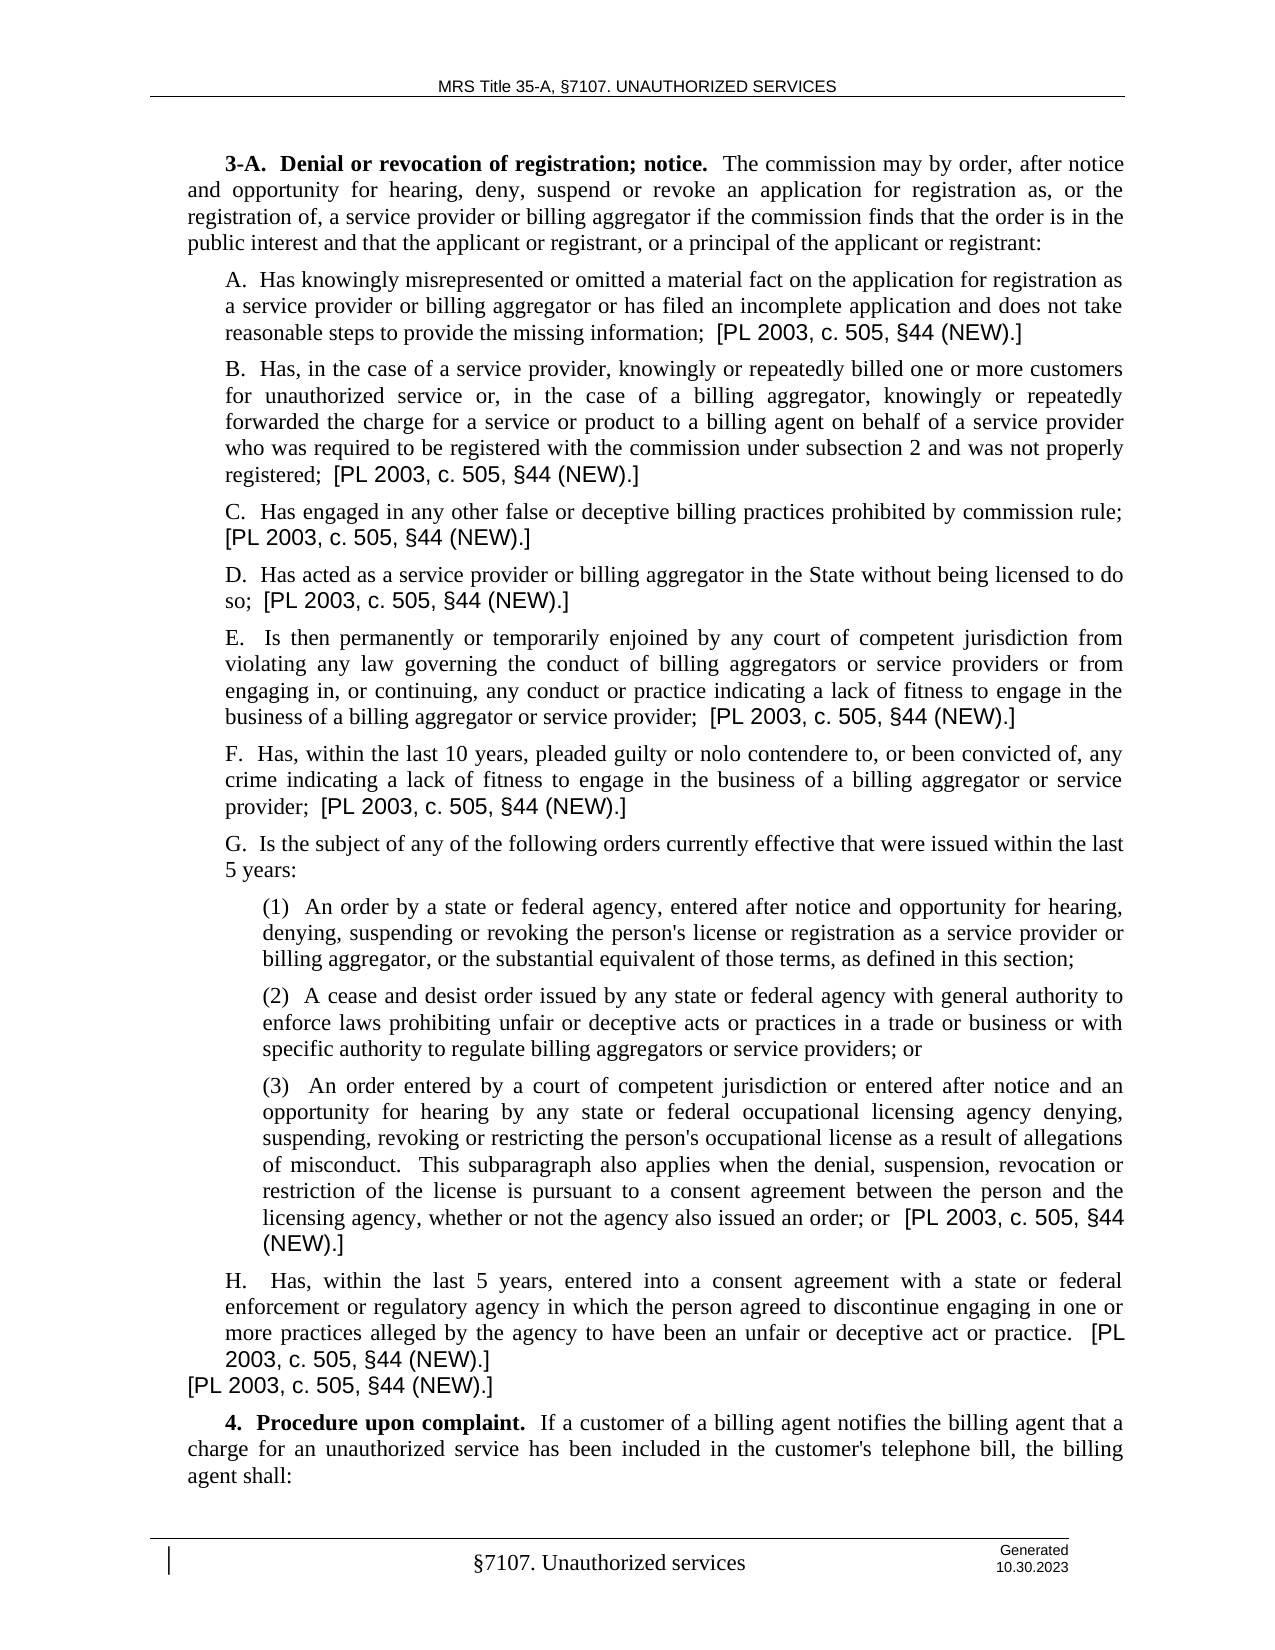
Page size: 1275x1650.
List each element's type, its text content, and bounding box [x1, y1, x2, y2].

text 4. Procedure upon complaint. If a customer of a billing agent notifies the billing agent that a charge for an unauthorized service has been included in the customer's telephone bill, the billing agent shall: [187, 1409, 1125, 1488]
text E. Is then permanently or temporarily enjoined by any court of competent jurisdiction from violating any law governing the conduct of billing aggregators or service providers or from engaging in, or continuing, any conduct or practice indicating a lack of fitness to engage in the business of a billing aggregator or service provider; [PL 2003, c. 505, §44 (NEW).] [225, 624, 1125, 729]
text (2) A cease and desist order issued by any state or federal agency with general authority to enforce laws prohibiting unfair or deceptive acts or practices in a trade or business or with specific authority to regulate billing aggregators or service providers; or [262, 982, 1125, 1061]
text F. Has, within the last 10 years, pleaded guilty or nolo contendere to, or been convicted of, any crime indicating a lack of fitness to engage in the business of a billing aggregator or service provider; [PL 2003, c. 505, §44 (NEW).] [225, 740, 1125, 819]
text C. Has engaged in any other false or deceptive billing practices prohibited by commission rule; [PL 2003, c. 505, §44 (NEW).] [225, 498, 1125, 550]
text (3) An order entered by a court of competent jurisdiction or entered after notice and an opportunity for hearing by any state or federal occupational licensing agency denying, suspending, revoking or restricting the person's occupational license as a result of allegations of misconduct. This subparagraph also applies when the denial, suspension, revocation or restriction of the license is pursuant to a consent agreement between the person and the licensing agency, whether or not the agency also issued an order; or [PL 2003, c. 505, §44 (NEW).] [262, 1072, 1125, 1256]
text A. Has knowingly misrepresented or omitted a material fact on the application for registration as a service provider or billing aggregator or has filed an incomplete application and does not take reasonable steps to provide the missing information; [PL 2003, c. 505, §44 (NEW).] [225, 266, 1125, 345]
text [PL 2003, c. 505, §44 (NEW).] [187, 1372, 1125, 1398]
text D. Has acted as a service provider or billing aggregator in the State without being licensed to do so; [PL 2003, c. 505, §44 (NEW).] [225, 561, 1125, 614]
text (1) An order by a state or federal agency, entered after notice and opportunity for hearing, denying, suspending or revoking the person's license or registration as a service provider or billing aggregator, or the substantial equivalent of those terms, as defined in this section; [262, 893, 1125, 972]
text 3-A. Denial or revocation of registration; notice. The commission may by order, after notice and opportunity for hearing, deny, suspend or revoke an application for registration as, or the registration of, a service provider or billing aggregator if the commission finds that the order is in the public interest and that the applicant or registrant, or a principal of the applicant or registrant: [187, 150, 1125, 255]
text B. Has, in the case of a service provider, knowingly or repeatedly billed one or more customers for unauthorized service or, in the case of a billing aggregator, knowingly or repeatedly forwarded the charge for a service or product to a billing agent on behalf of a service provider who was required to be registered with the commission under subsection 2 and was not properly registered; [PL 2003, c. 505, §44 (NEW).] [225, 355, 1125, 487]
text H. Has, within the last 5 years, entered into a consent agreement with a state or federal enforcement or regulatory agency in which the person agreed to discontinue engaging in one or more practices alleged by the agency to have been an unfair or deceptive act or practice. [PL 2003, c. 505, §44 (NEW).] [225, 1267, 1125, 1372]
text G. Is the subject of any of the following orders currently effective that were issued within the last 5 years: [225, 829, 1125, 882]
